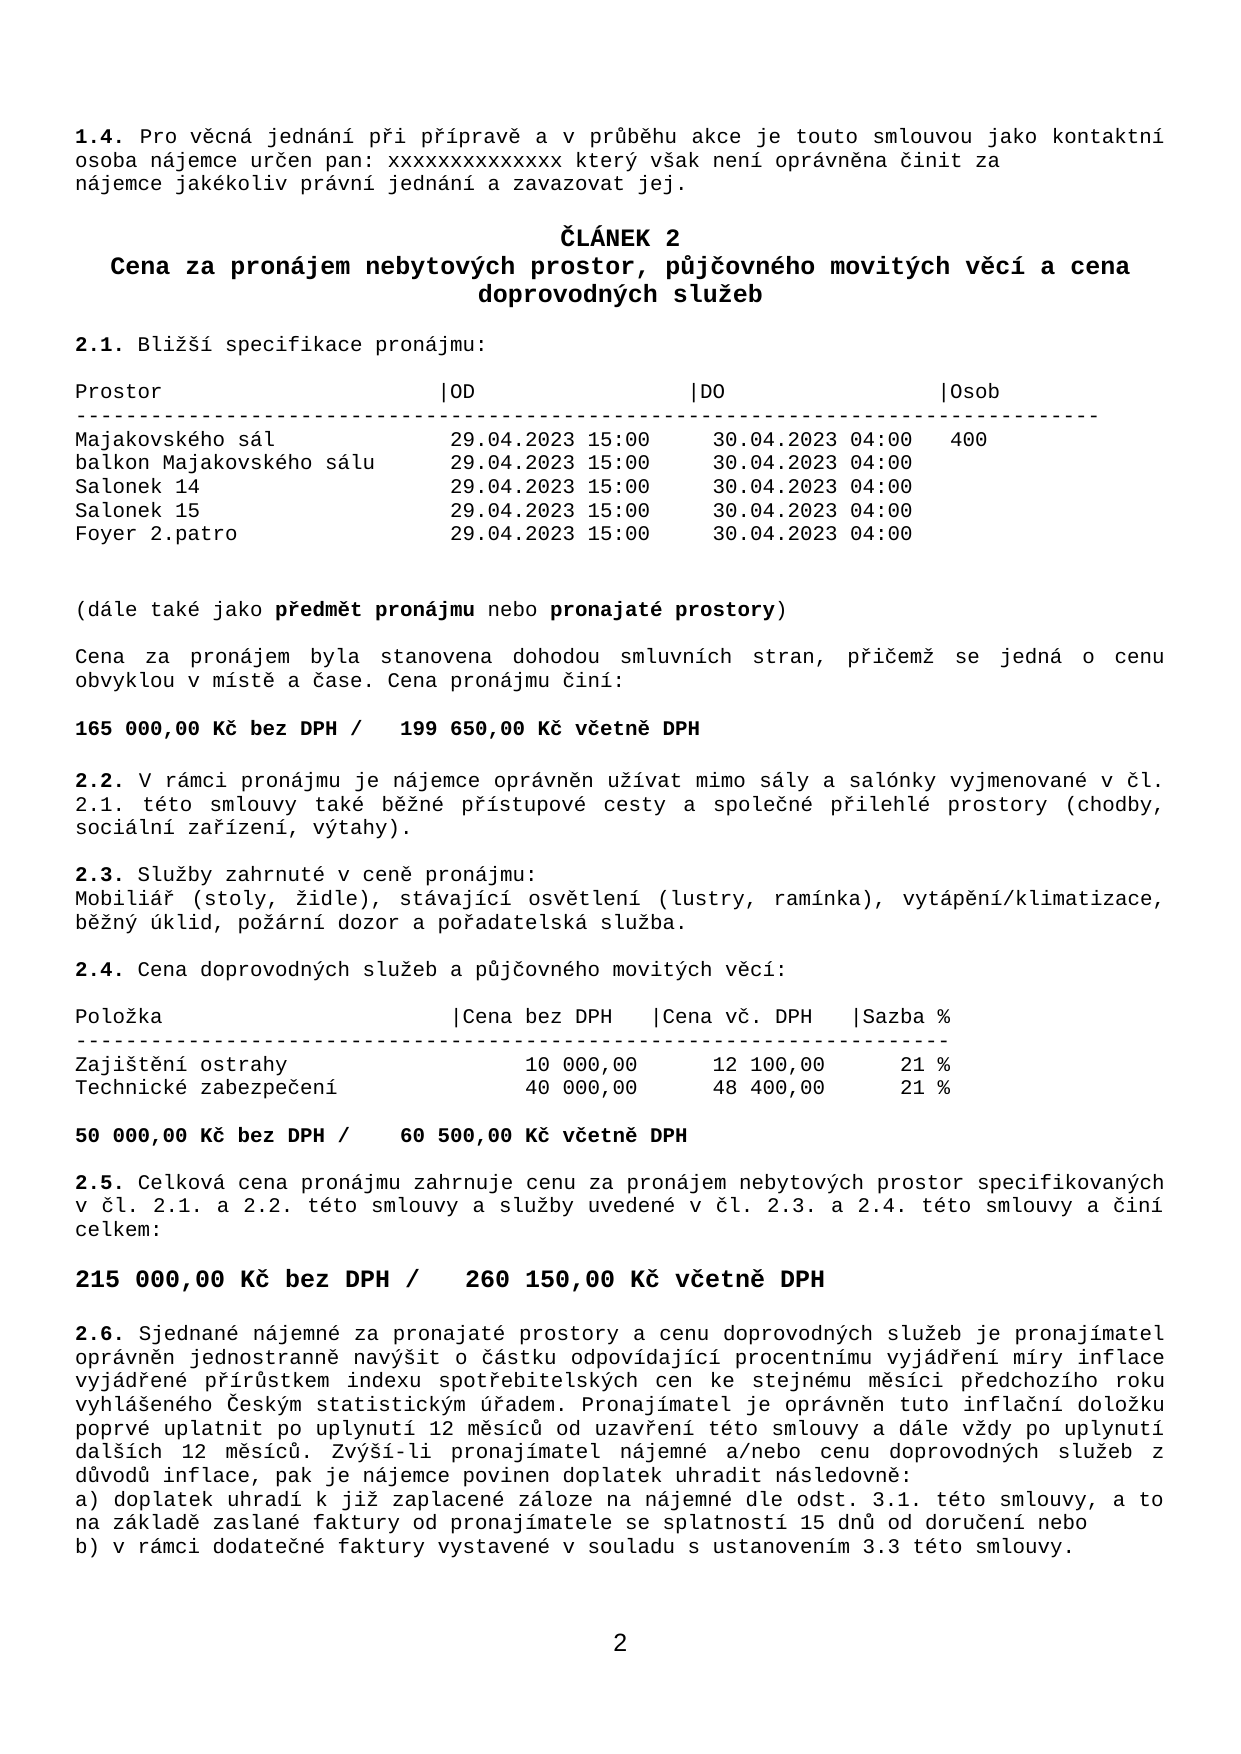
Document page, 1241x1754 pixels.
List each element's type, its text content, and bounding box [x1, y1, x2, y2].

text Salonek 15 29.04.2023 15:00 30.04.2023 04:00 [75, 499, 1165, 523]
text 2.5. Celková cena pronájmu zahrnuje cenu za pronájem nebytových prostor specifikovaných v čl. 2.1. a 2.2. této smlouvy a služby uvedené v čl. 2.3. a 2.4. této smlouvy a činí celkem: [75, 1172, 1165, 1243]
text 2.2. V rámci pronájmu je nájemce oprávněn užívat mimo sály a salónky vyjmenované v čl. 2.1. této smlouvy také běžné přístupové cesty a společné přilehlé prostory (chodby, sociální zařízení, výtahy). [75, 770, 1165, 841]
text 2.3. Služby zahrnuté v ceně pronájmu: [75, 864, 1165, 888]
text a) doplatek uhradí k již zaplacené záloze na nájemné dle odst. 3.1. této smlouvy, a to na základě zaslané faktury od pronajímatele se splatností 15 dnů od doručení nebo [75, 1489, 1165, 1536]
text b) v rámci dodatečné faktury vystavené v souladu s ustanovením 3.3 této smlouvy. [75, 1536, 1165, 1559]
text Cena za pronájem nebytových prostor, půjčovného movitých věcí a cena doprovodných služeb [75, 254, 1165, 310]
text 2.6. Sjednané nájemné za pronajaté prostory a cenu doprovodných služeb je pronajímatel oprávněn jednostranně navýšit o částku odpovídající procentnímu vyjádření míry inflace vyjádřené přírůstkem indexu spotřebitelských cen ke stejnému měsíci předchozího roku vyhlášeného Českým statistickým úřadem. Pronajímatel je oprávněn tuto inflační doložku poprvé uplatnit po uplynutí 12 měsíců od uzavření této smlouvy a dále vždy po uplynutí dalších 12 měsíců. Zvýší-li pronajímatel nájemné a/nebo cenu doprovodných služeb z důvodů inflace, pak je nájemce povinen doplatek uhradit následovně: [75, 1323, 1165, 1489]
text ---------------------------------------------------------------------- [75, 1030, 1165, 1054]
text Cena za pronájem byla stanovena dohodou smluvních stran, přičemž se jedná o cenu obvyklou v místě a čase. Cena pronájmu činí: [75, 647, 1165, 694]
text nájemce jakékoliv právní jednání a zavazovat jej. [75, 173, 1165, 197]
text Foyer 2.patro 29.04.2023 15:00 30.04.2023 04:00 [75, 523, 1165, 547]
text Položka |Cena bez DPH |Cena vč. DPH |Sazba % [75, 1006, 1165, 1030]
text balkon Majakovského sálu 29.04.2023 15:00 30.04.2023 04:00 [75, 452, 1165, 476]
text Zajištění ostrahy 10 000,00 12 100,00 21 % [75, 1054, 1165, 1077]
text (dále také jako předmět pronájmu nebo pronajaté prostory) [75, 599, 1165, 623]
text 165 000,00 Kč bez DPH / 199 650,00 Kč včetně DPH [75, 717, 1165, 741]
text 2.1. Bližší specifikace pronájmu: [75, 334, 1165, 358]
text Prostor |OD |DO |Osob [75, 381, 1165, 405]
text Salonek 14 29.04.2023 15:00 30.04.2023 04:00 [75, 476, 1165, 499]
text ČLÁNEK 2 [75, 225, 1165, 254]
text 1.4. Pro věcná jednání při přípravě a v průběhu akce je touto smlouvou jako kontaktní osoba nájemce určen pan: xxxxxxxxxxxxxx který však není oprávněna činit za [75, 126, 1165, 173]
text Mobiliář (stoly, židle), stávající osvětlení (lustry, ramínka), vytápění/klimatizace, běžný úklid, požární dozor a pořadatelská služba. [75, 888, 1165, 935]
text 2.4. Cena doprovodných služeb a půjčovného movitých věcí: [75, 959, 1165, 983]
text 50 000,00 Kč bez DPH / 60 500,00 Kč včetně DPH [75, 1124, 1165, 1148]
text ---------------------------------------------------------------------------------- [75, 405, 1165, 429]
text 215 000,00 Kč bez DPH / 260 150,00 Kč včetně DPH [75, 1266, 1165, 1295]
text Majakovského sál 29.04.2023 15:00 30.04.2023 04:00 400 [75, 429, 1165, 452]
text Technické zabezpečení 40 000,00 48 400,00 21 % [75, 1077, 1165, 1101]
